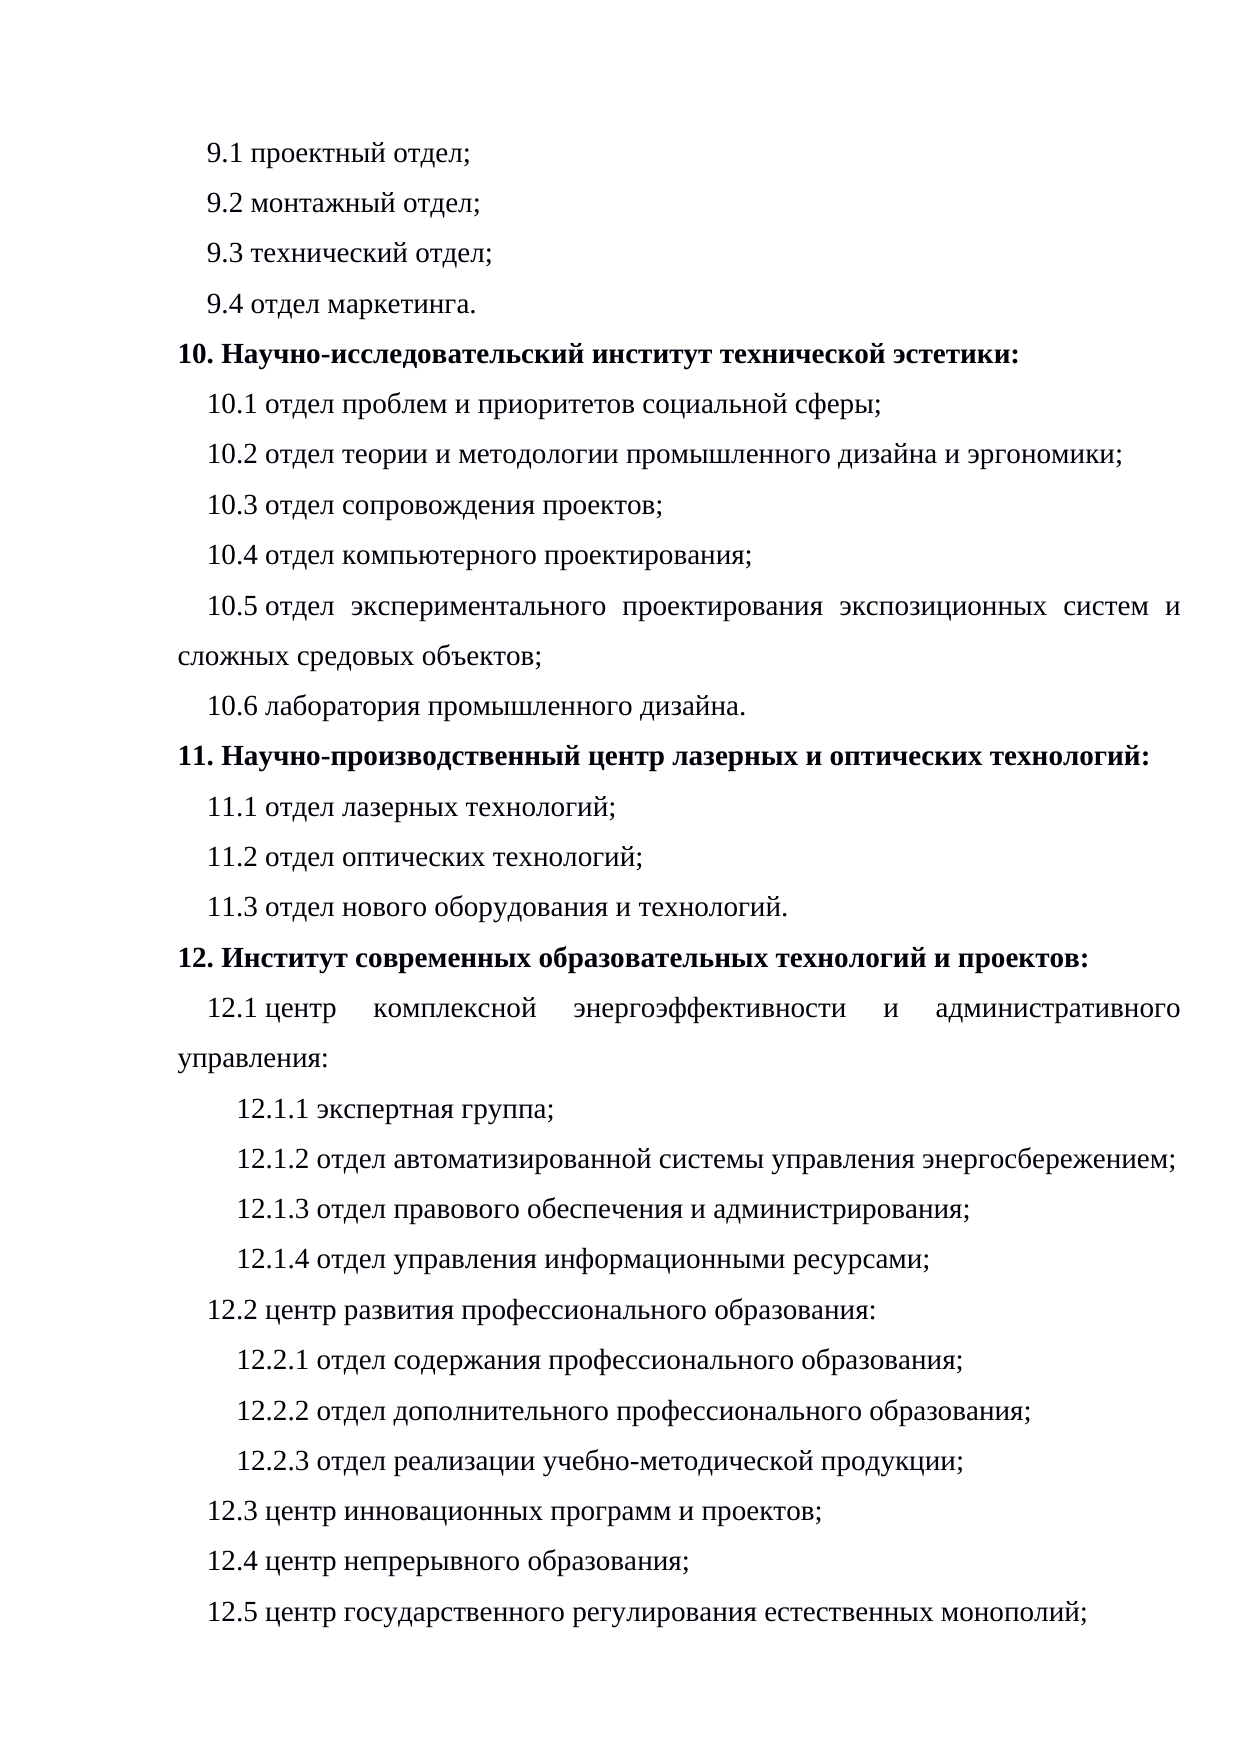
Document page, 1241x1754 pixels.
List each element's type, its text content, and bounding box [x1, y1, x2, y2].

list отдел управления информационными ресурсами; [177, 1242, 1181, 1275]
list монтажный отдел; [177, 185, 1181, 219]
list отдел лазерных технологий; [177, 789, 1181, 822]
list центр непрерывного образования; [177, 1543, 1181, 1577]
list отдел экспериментального проектирования экспозиционных систем и сложных средовых объектов; [177, 588, 1181, 671]
list лаборатория промышленного дизайна. [177, 688, 1181, 722]
list отдел теории и методологии промышленного дизайна и эргономики; [177, 437, 1181, 470]
list отдел содержания профессионального образования; [177, 1342, 1181, 1376]
list отдел компьютерного проектирования; [177, 537, 1181, 571]
list центр развития профессионального образования: [177, 1292, 1181, 1326]
list центр комплексной энергоэффективности и административного управления: [177, 990, 1181, 1074]
list отдел сопровождения проектов; [177, 487, 1181, 521]
list отдел оптических технологий; [177, 839, 1181, 873]
list отдел проблем и приоритетов социальной сферы; [177, 386, 1181, 420]
list центр государственного регулирования естественных монополий; [177, 1594, 1181, 1627]
list отдел автоматизированной системы управления энергосбережением; [177, 1141, 1181, 1174]
list центр инновационных программ и проектов; [177, 1493, 1181, 1527]
list экспертная группа; [177, 1091, 1181, 1124]
list проектный отдел; [177, 135, 1181, 168]
list Научно-производственный центр лазерных и оптических технологий: [177, 738, 1181, 772]
list отдел реализации учебно-методической продукции; [177, 1443, 1181, 1476]
list отдел нового оборудования и технологий. [177, 889, 1181, 923]
list технический отдел; [177, 235, 1181, 269]
list Научно-исследовательский институт технической эстетики: [177, 336, 1181, 369]
list отдел маркетинга. [177, 286, 1181, 319]
list Институт современных образовательных технологий и проектов: [177, 940, 1181, 973]
list отдел дополнительного профессионального образования; [177, 1393, 1181, 1426]
list отдел правового обеспечения и администрирования; [177, 1191, 1181, 1225]
